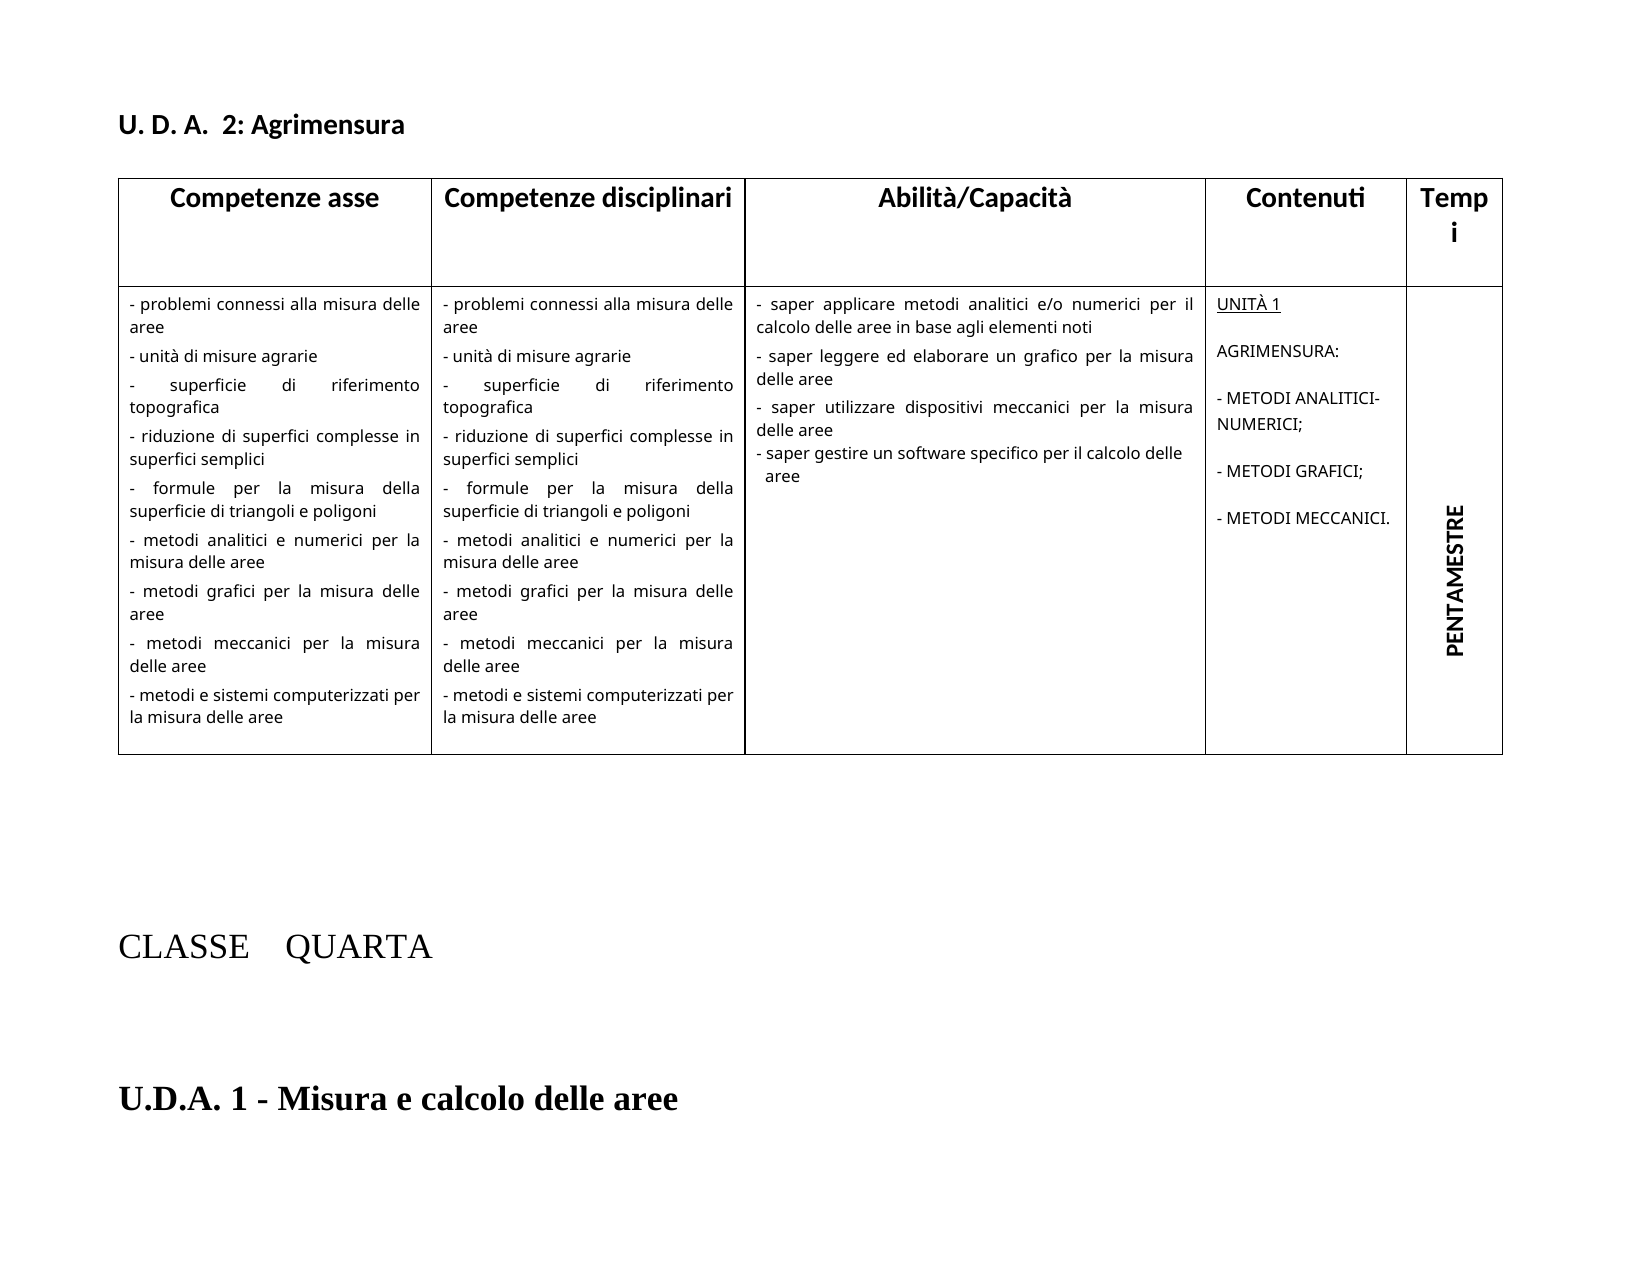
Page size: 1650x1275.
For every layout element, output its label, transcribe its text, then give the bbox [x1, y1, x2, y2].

table_header Competenze asse [119, 179, 431, 286]
table_header Contenuti [1206, 179, 1406, 286]
table_cell - problemi connessi alla misura delle aree - unità di misure agrarie - superficie di riferimento topografica - riduzione di superfici complesse in superfici semplici - formule per la misura della superficie di triangoli e poligoni - metodi analitici e numerici per la misura delle aree - metodi grafici per la misura delle aree - metodi meccanici per la misura delle aree - metodi e sistemi computerizzati per la misura delle aree [432, 287, 744, 754]
text U. D. A. 2: Agrimensura [118, 106, 1502, 142]
table_cell PENTAMESTRE [1407, 287, 1502, 754]
table_cell - saper applicare metodi analitici e/o numerici per il calcolo delle aree in base agli elementi noti - saper leggere ed elaborare un grafico per la misura delle aree - saper utilizzare dispositivi meccanici per la misura delle aree - saper gestire un software specifico per il calcolo delle aree [746, 287, 1205, 754]
table_cell UNITÀ 1 AGRIMENSURA: - METODI ANALITICI-NUMERICI; - METODI GRAFICI; - METODI MECCANICI. [1206, 287, 1406, 754]
text CLASSE QUARTA [118, 926, 1502, 966]
table_header Abilità/Capacità [746, 179, 1205, 286]
table_cell - problemi connessi alla misura delle aree - unità di misure agrarie - superficie di riferimento topografica - riduzione di superfici complesse in superfici semplici - formule per la misura della superficie di triangoli e poligoni - metodi analitici e numerici per la misura delle aree - metodi grafici per la misura delle aree - metodi meccanici per la misura delle aree - metodi e sistemi computerizzati per la misura delle aree [119, 287, 431, 754]
table_header Competenze disciplinari [432, 179, 744, 286]
table_header Tempi [1407, 179, 1502, 286]
text U.D.A. 1 - Misura e calcolo delle aree [118, 1077, 1502, 1118]
